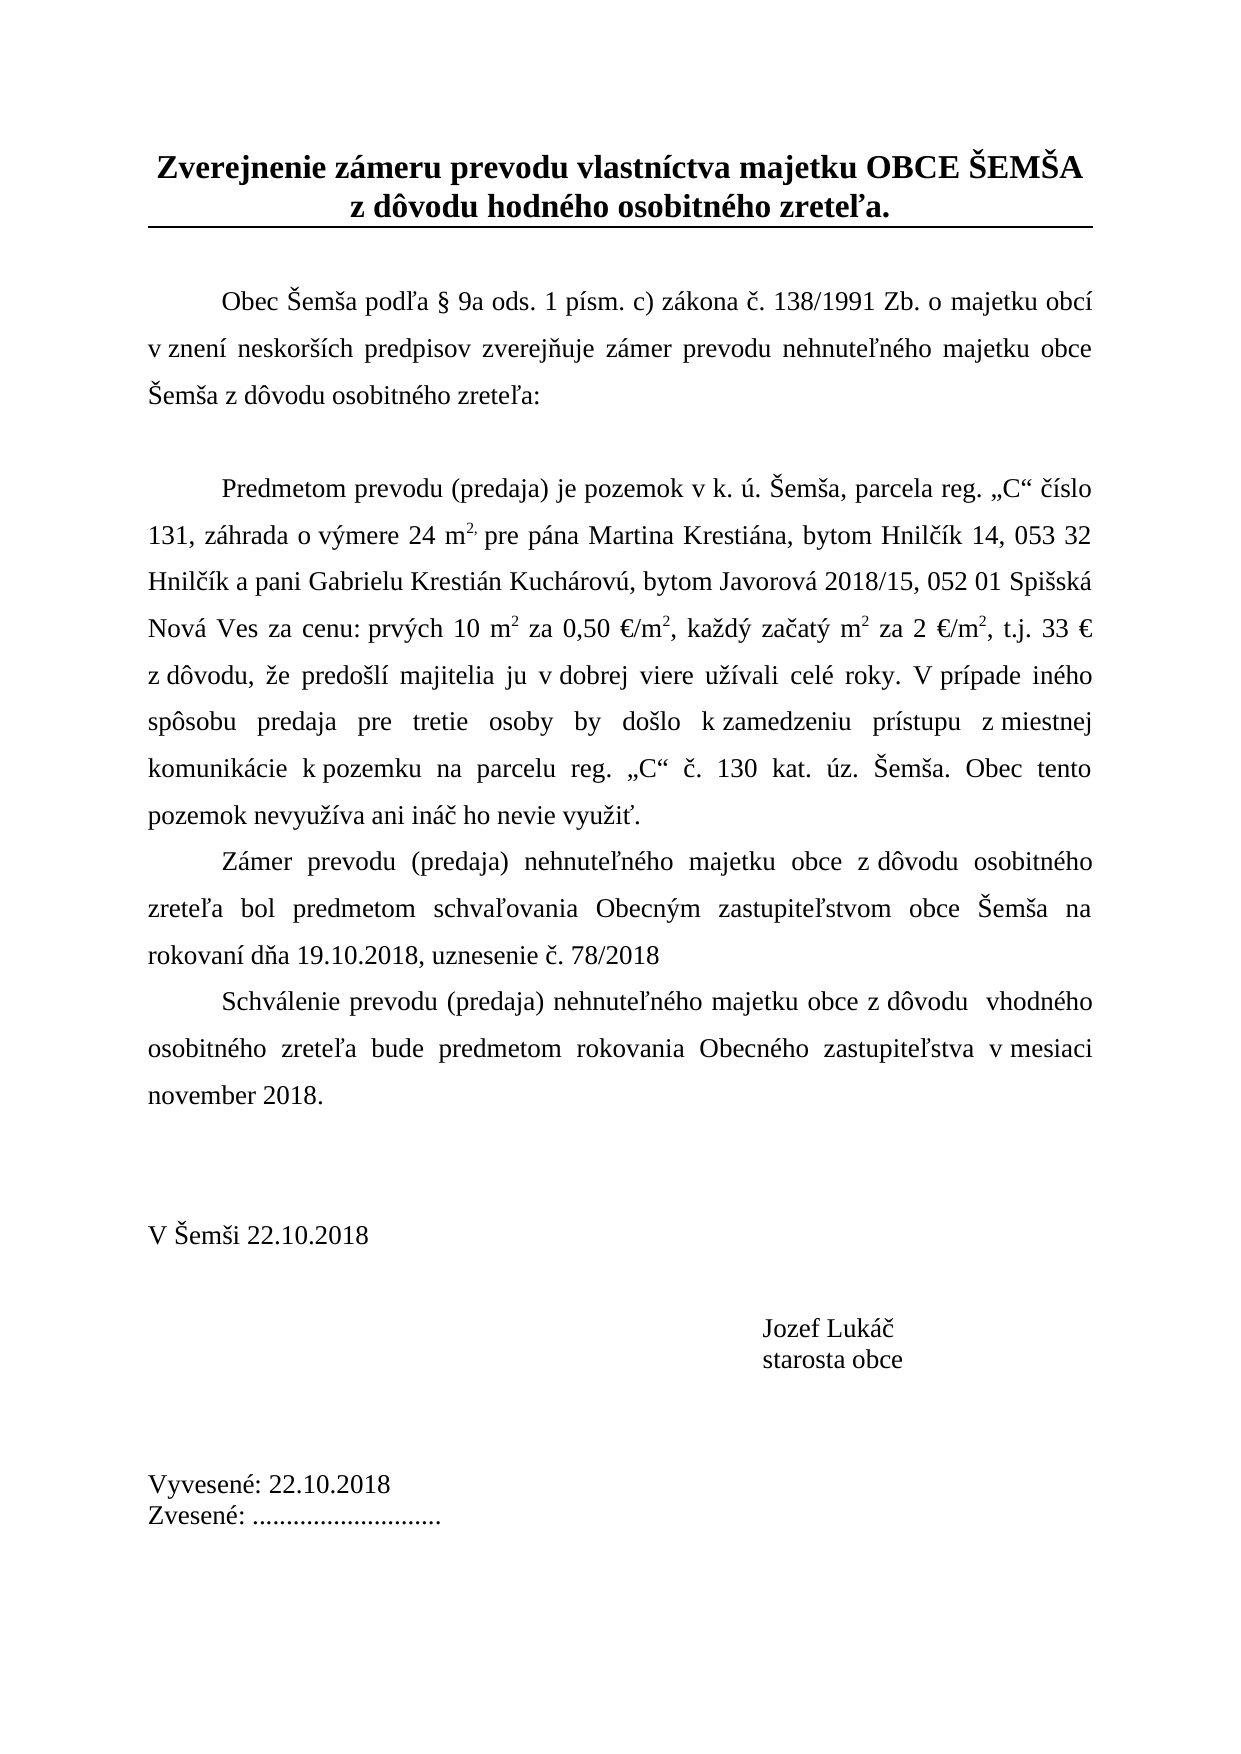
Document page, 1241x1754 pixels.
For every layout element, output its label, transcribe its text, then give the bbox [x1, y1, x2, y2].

text starosta obce [148, 1343, 1093, 1374]
text V Šemši 22.10.2018 [148, 1219, 1093, 1250]
text Predmetom prevodu (predaja) je pozemok v k. ú. Šemša, parcela reg. „C“ číslo 131, záhrada o výmere 24 m2, pre pána Martina Krestiána, bytom Hnilčík 14, 053 32 Hnilčík a pani Gabrielu Krestián Kuchárovú, bytom Javorová 2018/15, 052 01 Spišská Nová Ves za cenu: prvých 10 m2 za 0,50 €/m2, každý začatý m2 za 2 €/m2, t.j. 33 € z dôvodu, že predošlí majitelia ju v dobrej viere užívali celé roky. V prípade iného spôsobu predaja pre tretie osoby by došlo k zamedzeniu prístupu z miestnej komunikácie k pozemku na parcelu reg. „C“ č. 130 kat. úz. Šemša. Obec tento pozemok nevyužíva ani ináč ho nevie využiť. [148, 472, 1093, 830]
text Zámer prevodu (predaja) nehnuteľného majetku obce z dôvodu osobitného zreteľa bol predmetom schvaľovania Obecným zastupiteľstvom obce Šemša na rokovaní dňa 19.10.2018, uznesenie č. 78/2018 [148, 845, 1093, 970]
text Schválenie prevodu (predaja) nehnuteľného majetku obce z dôvodu vhodného osobitného zreteľa bude predmetom rokovania Obecného zastupiteľstva v mesiaci november 2018. [148, 985, 1093, 1110]
text Vyvesené: 22.10.2018 [148, 1468, 1093, 1499]
text Obec Šemša podľa § 9a ods. 1 písm. c) zákona č. 138/1991 Zb. o majetku obcí v znení neskorších predpisov zverejňuje zámer prevodu nehnuteľného majetku obce Šemša z dôvodu osobitného zreteľa: [148, 285, 1093, 410]
text Jozef Lukáč [148, 1312, 1093, 1343]
text Zvesené: ............................ [148, 1499, 1093, 1530]
text Zverejnenie zámeru prevodu vlastníctva majetku OBCE ŠEMŠA z dôvodu hodného osobitného zreteľa. [148, 148, 1093, 226]
